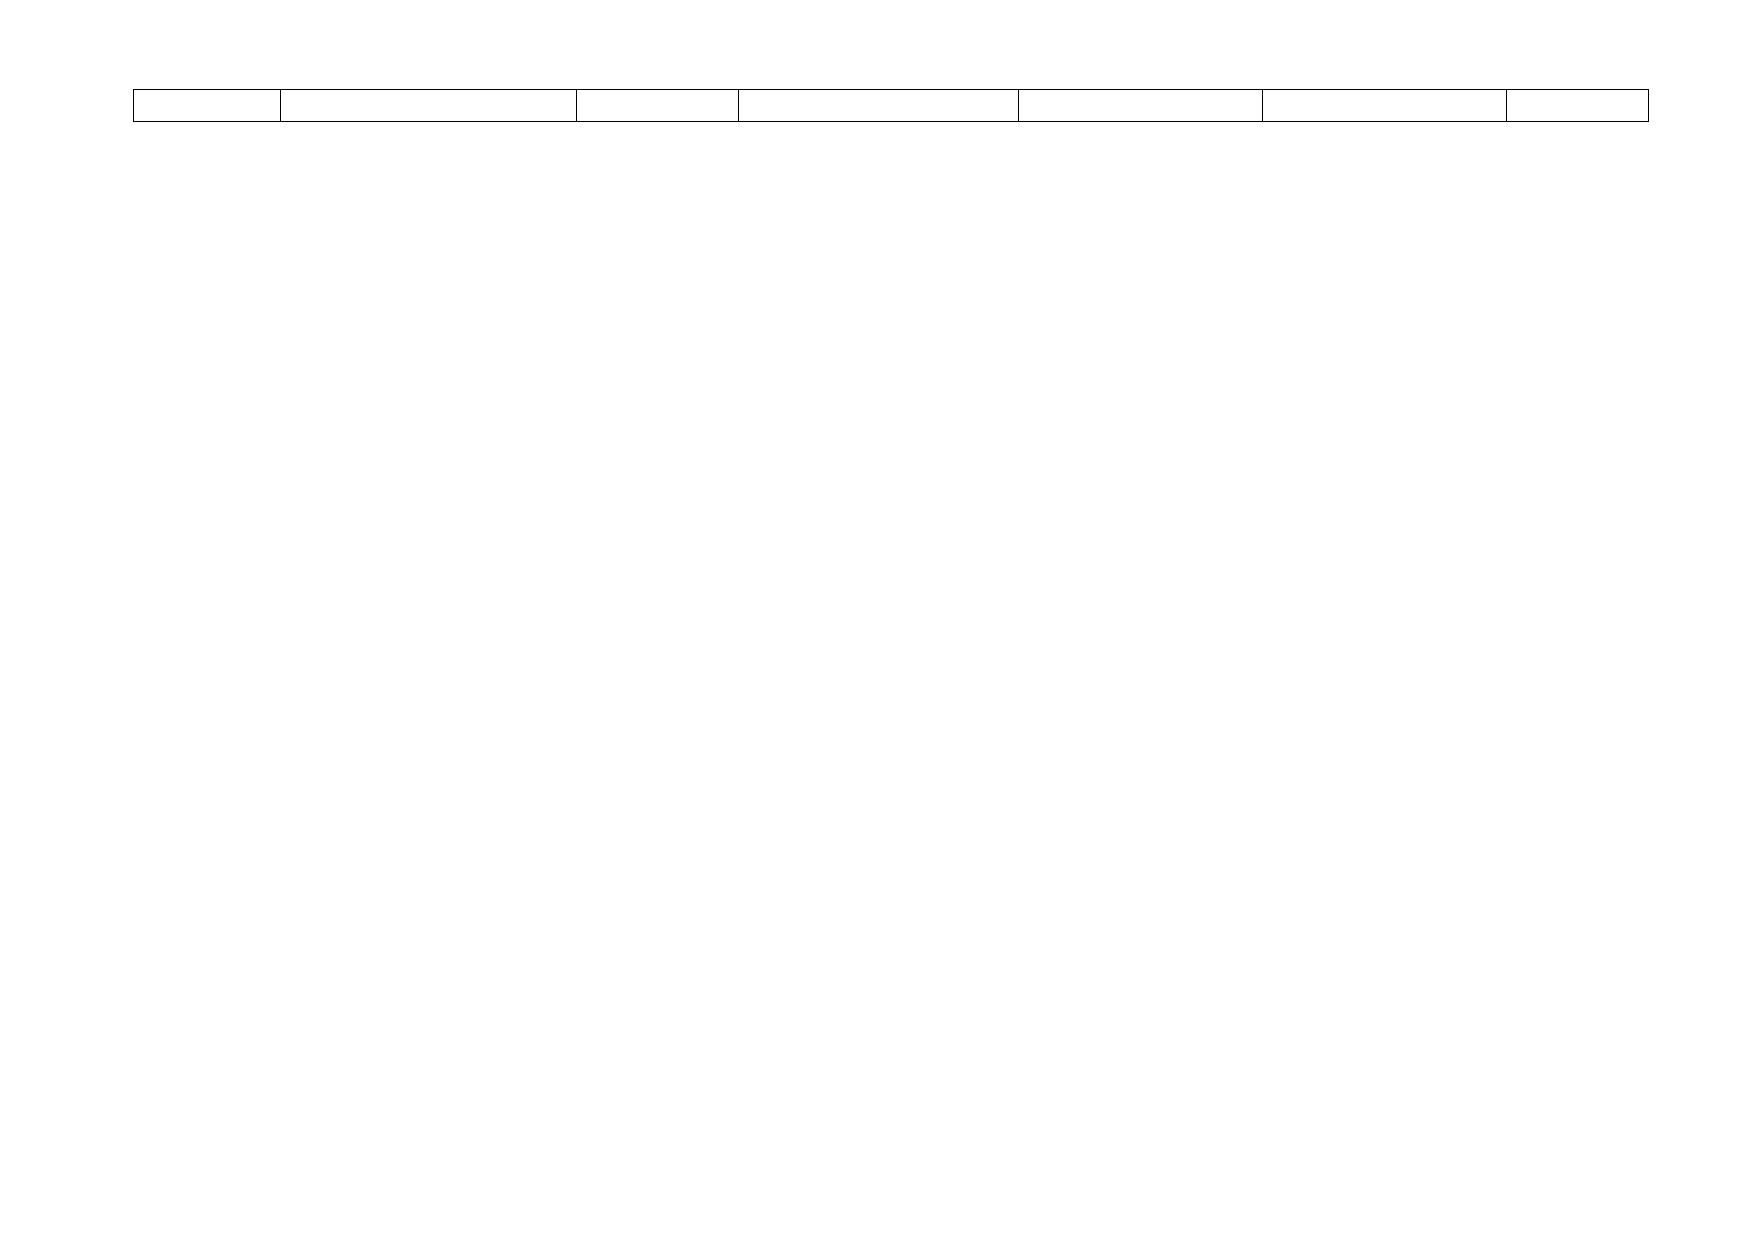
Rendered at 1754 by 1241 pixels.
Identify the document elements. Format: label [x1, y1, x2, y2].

table_cell [281, 90, 576, 121]
table_cell [577, 90, 738, 121]
table_cell [1507, 90, 1648, 121]
table_cell [1263, 90, 1506, 121]
table_cell [1019, 90, 1262, 121]
table_cell [739, 90, 1018, 121]
table_cell [134, 90, 280, 121]
